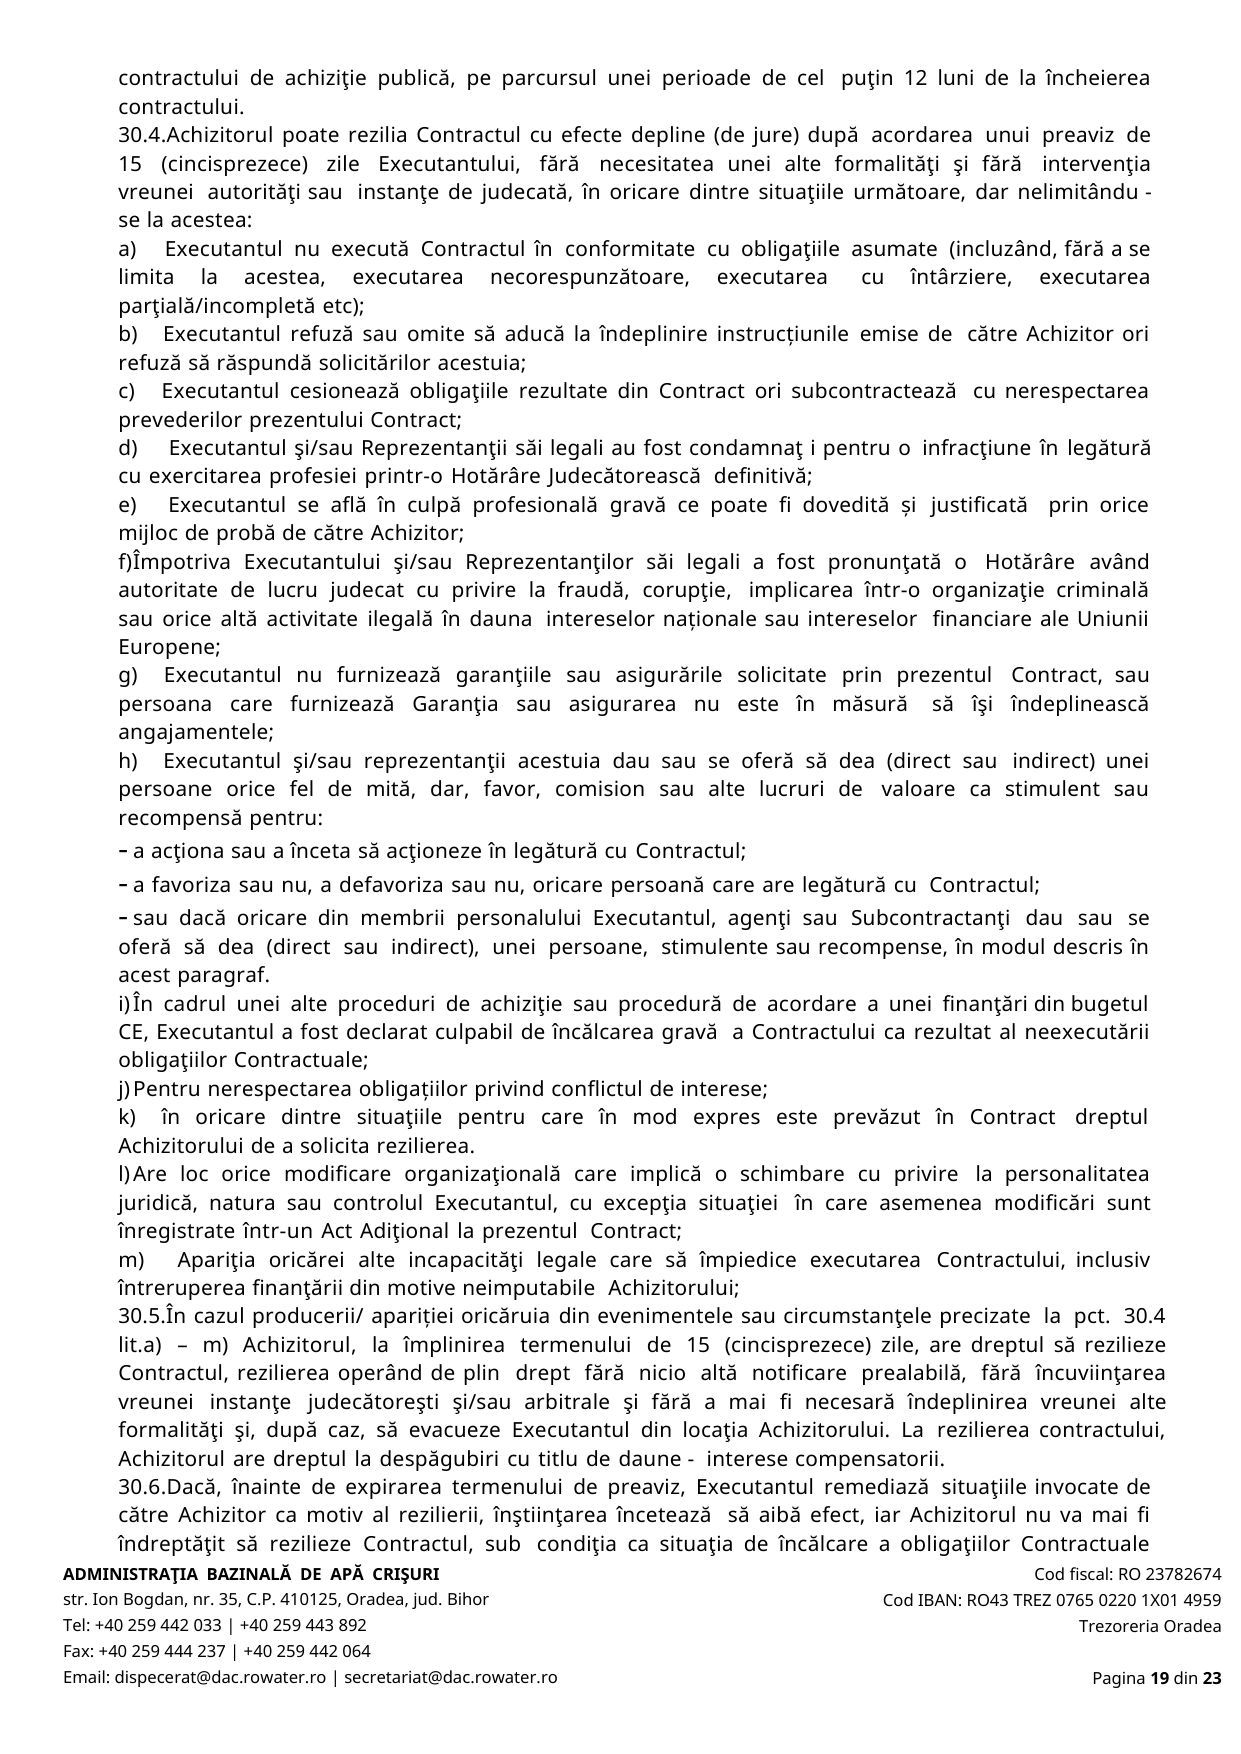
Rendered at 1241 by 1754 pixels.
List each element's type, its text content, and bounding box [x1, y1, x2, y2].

list Executantul nu furnizează garanţiile sau asigurările solicitate prin prezentul Contract, sau persoana care furnizează Garanţia sau asigurarea nu este în măsură să îşi îndeplinească angajamentele; [118, 661, 1150, 746]
list a acţiona sau a înceta să acţioneze în legătură cu Contractul; [118, 831, 1166, 865]
list sau dacă oricare din membrii personalului Executantul, agenţi sau Subcontractanţi dau sau se oferă să dea (direct sau indirect), unei persoane, stimulente sau recompense, în modul descris în acest paragraf. [118, 898, 1150, 989]
text 30.5.În cazul producerii/ apariției oricăruia din evenimentele sau circumstanţele precizate la pct. 30.4 lit.a) – m) Achizitorul, la împlinirea termenului de 15 (cincisprezece) zile, are dreptul să rezilieze Contractul, rezilierea operând de plin drept fără nicio altă notificare prealabilă, fără încuviinţarea vreunei instanţe judecătoreşti şi/sau arbitrale şi fără a mai fi necesară îndeplinirea vreunei alte formalităţi şi, după caz, să evacueze Executantul din locaţia Achizitorului. La rezilierea contractului, Achizitorul are dreptul la despăgubiri cu titlu de daune - interese compensatorii. [118, 1302, 1166, 1472]
list Apariţia oricărei alte incapacităţi legale care să împiedice executarea Contractului, inclusiv întreruperea finanţării din motive neimputabile Achizitorului; [118, 1245, 1151, 1302]
text 30.4.Achizitorul poate rezilia Contractul cu efecte depline (de jure) după acordarea unui preaviz de 15 (cincisprezece) zile Executantului, fără necesitatea unei alte formalităţi şi fără intervenţia vreunei autorităţi sau instanţe de judecată, în oricare dintre situaţiile următoare, dar nelimitându - se la acestea: [118, 120, 1152, 234]
list În cadrul unei alte proceduri de achiziţie sau procedură de acordare a unei finanţări din bugetul CE, Executantul a fost declarat culpabil de încălcarea gravă a Contractului ca rezultat al neexecutării obligaţiilor Contractuale; [118, 989, 1150, 1074]
list în oricare dintre situaţiile pentru care în mod expres este prevăzut în Contract dreptul Achizitorului de a solicita rezilierea. [118, 1102, 1149, 1159]
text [118, 63, 1151, 120]
list Executantul refuză sau omite să aducă la îndeplinire instrucțiunile emise de către Achizitor ori refuză să răspundă solicitărilor acestuia; [118, 319, 1149, 376]
list Împotriva Executantului şi/sau Reprezentanţilor săi legali a fost pronunţată o Hotărâre având autoritate de lucru judecat cu privire la fraudă, corupţie, implicarea într-o organizaţie criminală sau orice altă activitate ilegală în dauna intereselor naționale sau intereselor financiare ale Uniunii Europene; [118, 547, 1150, 661]
list Executantul şi/sau Reprezentanţii săi legali au fost condamnaţ i pentru o infracţiune în legătură cu exercitarea profesiei printr-o Hotărâre Judecătorească definitivă; [118, 433, 1152, 490]
list Executantul şi/sau reprezentanţii acestuia dau sau se oferă să dea (direct sau indirect) unei persoane orice fel de mită, dar, favor, comision sau alte lucruri de valoare ca stimulent sau recompensă pentru: [118, 746, 1150, 831]
list Are loc orice modificare organizaţională care implică o schimbare cu privire la personalitatea juridică, natura sau controlul Executantul, cu excepţia situaţiei în care asemenea modificări sunt înregistrate într-un Act Adiţional la prezentul Contract; [118, 1159, 1151, 1245]
list Executantul cesionează obligaţiile rezultate din Contract ori subcontractează cu nerespectarea prevederilor prezentului Contract; [118, 376, 1150, 433]
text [118, 1472, 1151, 1557]
list Executantul se află în culpă profesională gravă ce poate fi dovedită și justificată prin orice mijloc de probă de către Achizitor; [118, 490, 1149, 547]
list a favoriza sau nu, a defavoriza sau nu, oricare persoană care are legătură cu Contractul; [118, 865, 1150, 898]
list Executantul nu execută Contractul în conformitate cu obligaţiile asumate (incluzând, fără a se limita la acestea, executarea necorespunzătoare, executarea cu întârziere, executarea parţială/incompletă etc); [118, 234, 1150, 319]
list Pentru nerespectarea obligațiilor privind conflictul de interese; [118, 1074, 1166, 1102]
